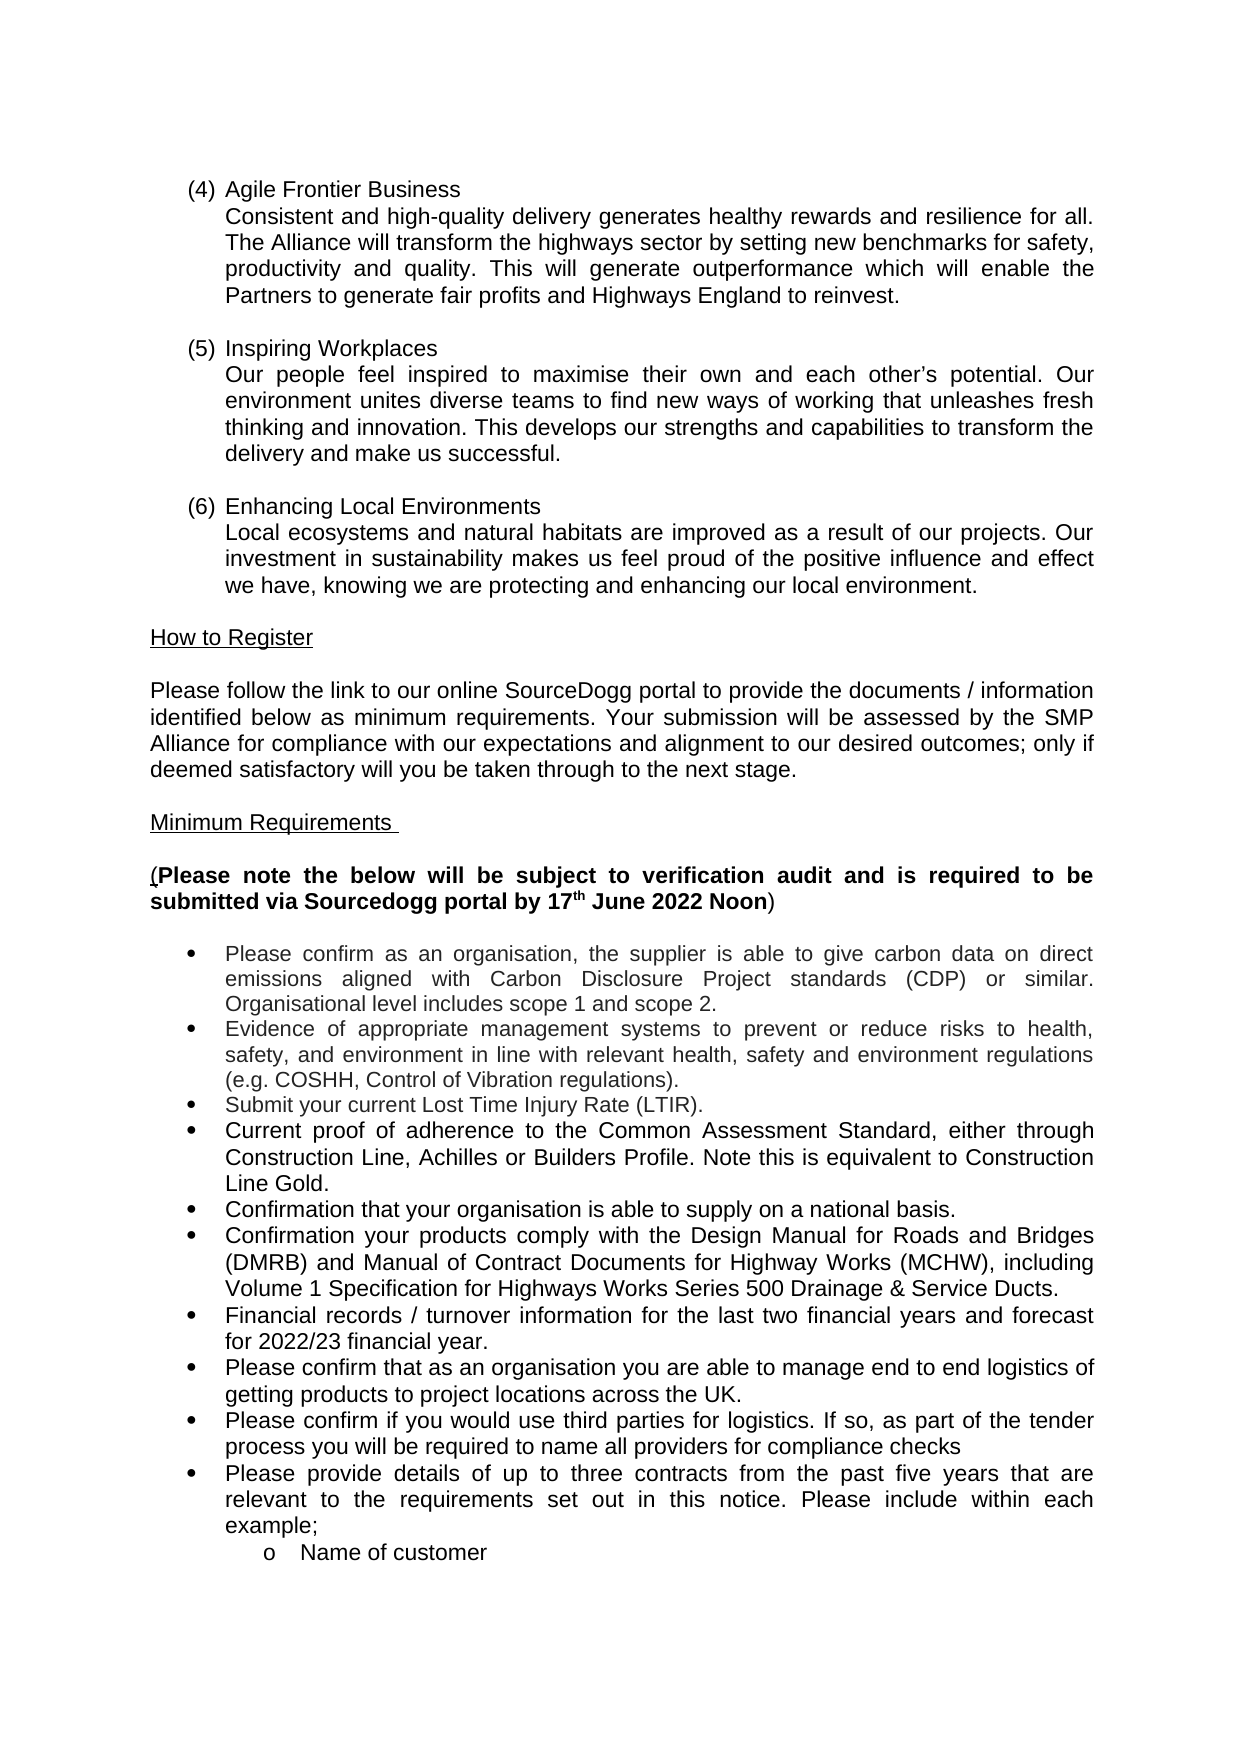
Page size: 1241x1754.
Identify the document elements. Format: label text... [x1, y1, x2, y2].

list Agile Frontier Business [187, 176, 1095, 203]
list Confirmation that your organisation is able to supply on a national basis. [187, 1196, 1095, 1222]
list Current proof of adherence to the Common Assessment Standard, either through Construction Line, Achilles or Builders Profile. Note this is equivalent to Construction Line Gold. [187, 1117, 1095, 1196]
list Please confirm as an organisation, the supplier is able to give carbon data on direct emissions aligned with Carbon Disclosure Project standards (CDP) or similar. Organisational level includes scope 1 and scope 2. [187, 941, 1095, 1016]
list Evidence of appropriate management systems to prevent or reduce risks to health, safety, and environment in line with relevant health, safety and environment regulations (e.g. COSHH, Control of Vibration regulations). [187, 1016, 1095, 1092]
list Name of customer [262, 1539, 1095, 1567]
text (Please note the below will be subject to verification audit and is required to be submitted via Sourcedogg portal by 17th June 2022 Noon) [150, 862, 1095, 914]
list Confirmation your products comply with the Design Manual for Roads and Bridges (DMRB) and Manual of Contract Documents for Highway Works (MCHW), including Volume 1 Specification for Highways Works Series 500 Drainage & Service Ducts. [187, 1222, 1095, 1302]
list Enhancing Local Environments [187, 493, 1095, 519]
text Minimum Requirements [150, 809, 1095, 835]
list Please confirm that as an organisation you are able to manage end to end logistics of getting products to project locations across the UK. [187, 1354, 1095, 1407]
list Local ecosystems and natural habitats are improved as a result of our projects. Our investment in sustainability makes us feel proud of the positive influence and effect we have, knowing we are protecting and enhancing our local environment. [225, 519, 1095, 598]
list Inspiring Workplaces [187, 334, 1095, 361]
list Financial records / turnover information for the last two financial years and forecast for 2022/23 financial year. [187, 1302, 1095, 1354]
list Our people feel inspired to maximise their own and each other’s potential. Our environment unites diverse teams to find new ways of working that unleashes fresh thinking and innovation. This develops our strengths and capabilities to transform the delivery and make us successful. [225, 361, 1095, 466]
list Submit your current Lost Time Injury Rate (LTIR). [187, 1092, 1095, 1117]
text How to Register [150, 624, 1095, 651]
text Please follow the link to our online SourceDogg portal to provide the documents / information identified below as minimum requirements. Your submission will be assessed by the SMP Alliance for compliance with our expectations and alignment to our desired outcomes; only if deemed satisfactory will you be taken through to the next stage. [150, 677, 1095, 782]
list Consistent and high-quality delivery generates healthy rewards and resilience for all. The Alliance will transform the highways sector by setting new benchmarks for safety, productivity and quality. This will generate outperformance which will enable the Partners to generate fair profits and Highways England to reinvest. [225, 203, 1095, 308]
list Please confirm if you would use third parties for logistics. If so, as part of the tender process you will be required to name all providers for compliance checks [187, 1407, 1095, 1460]
list Please provide details of up to three contracts from the past five years that are relevant to the requirements set out in this notice. Please include within each example; [187, 1460, 1095, 1539]
